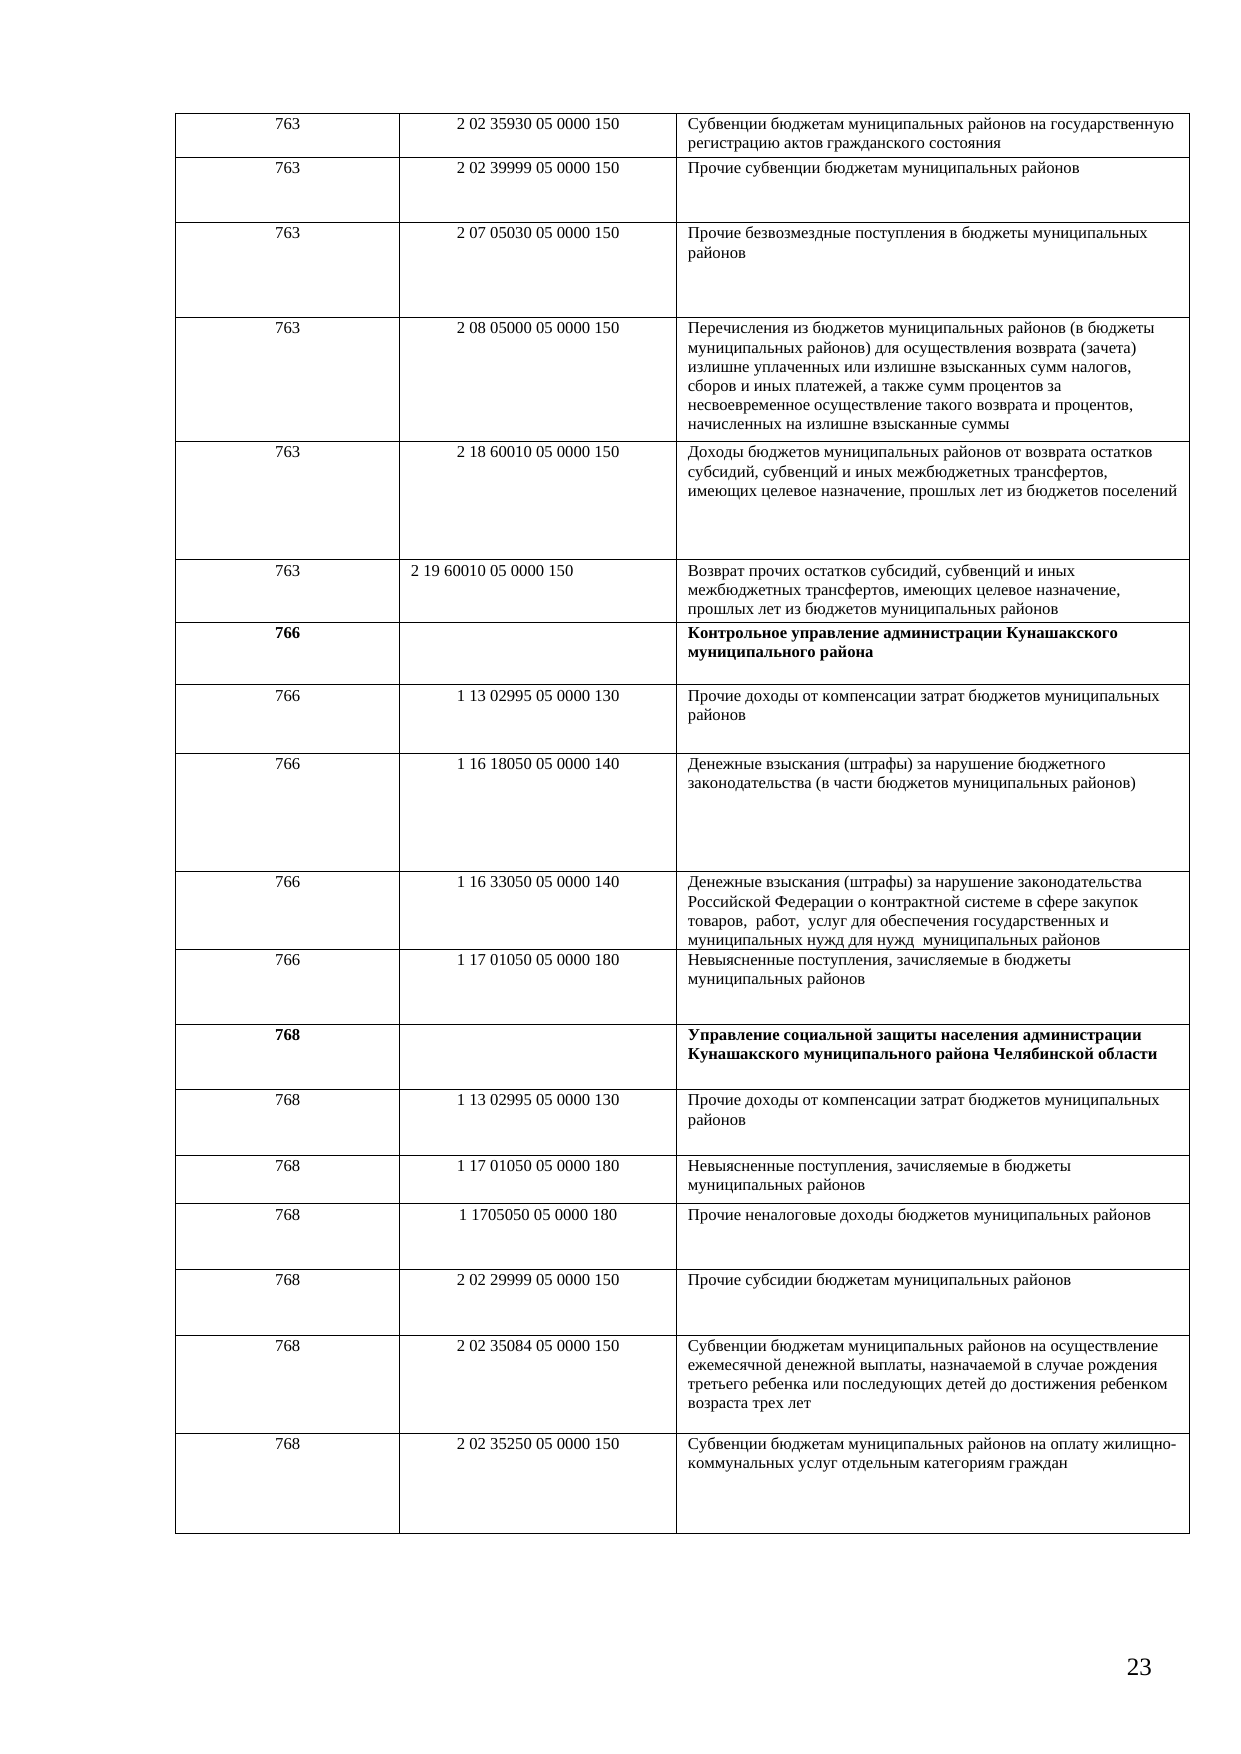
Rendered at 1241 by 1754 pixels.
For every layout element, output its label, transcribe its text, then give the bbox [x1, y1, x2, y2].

table_cell 766 [176, 685, 399, 753]
table_cell 2 02 35084 05 0000 150 [400, 1336, 676, 1433]
table_cell 768 [176, 1336, 399, 1433]
table_cell Субвенции бюджетам муниципальных районов на государственную регистрацию актов гражданского состояния [677, 114, 1189, 157]
table_cell Прочие субвенции бюджетам муниципальных районов [677, 158, 1189, 222]
table_cell Невыясненные поступления, зачисляемые в бюджеты муниципальных районов [677, 950, 1189, 1023]
table_cell Денежные взыскания (штрафы) за нарушение законодательства Российской Федерации о контрактной системе в сфере закупок товаров, работ, услуг для обеспечения государственных и муниципальных нужд для нужд муниципальных районов [677, 872, 1189, 949]
table_cell 1 16 18050 05 0000 140 [400, 754, 676, 871]
table_cell 768 [176, 1434, 399, 1533]
table_cell 766 [176, 872, 399, 949]
table_cell Невыясненные поступления, зачисляемые в бюджеты муниципальных районов [677, 1156, 1189, 1203]
table_cell 1 16 33050 05 0000 140 [400, 872, 676, 949]
table_cell 763 [176, 158, 399, 222]
table_cell 766 [176, 754, 399, 871]
table_cell 2 07 05030 05 0000 150 [400, 223, 676, 317]
table_cell 1 17 01050 05 0000 180 [400, 950, 676, 1023]
table_cell 766 [176, 623, 399, 684]
table_cell [400, 623, 676, 684]
table_cell 768 [176, 1270, 399, 1334]
table_cell Денежные взыскания (штрафы) за нарушение бюджетного законодательства (в части бюджетов муниципальных районов) [677, 754, 1189, 871]
table_cell Прочие доходы от компенсации затрат бюджетов муниципальных районов [677, 685, 1189, 753]
table_cell 2 02 35250 05 0000 150 [400, 1434, 676, 1533]
table_cell 2 02 39999 05 0000 150 [400, 158, 676, 222]
table_cell Прочие неналоговые доходы бюджетов муниципальных районов [677, 1204, 1189, 1269]
table_cell 768 [176, 1156, 399, 1203]
table_cell 1 13 02995 05 0000 130 [400, 1090, 676, 1155]
table_cell 768 [176, 1090, 399, 1155]
table_cell Возврат прочих остатков субсидий, субвенций и иных межбюджетных трансфертов, имеющих целевое назначение, прошлых лет из бюджетов муниципальных районов [677, 560, 1189, 622]
table_cell Перечисления из бюджетов муниципальных районов (в бюджеты муниципальных районов) для осуществления возврата (зачета) излишне уплаченных или излишне взысканных сумм налогов, сборов и иных платежей, а также сумм процентов за несвоевременное осуществление такого возврата и процентов, начисленных на излишне взысканные суммы [677, 318, 1189, 441]
table_cell Контрольное управление администрации Кунашакского муниципального района [677, 623, 1189, 684]
table_cell 1 1705050 05 0000 180 [400, 1204, 676, 1269]
table_cell 763 [176, 442, 399, 559]
table_cell [400, 1025, 676, 1089]
table_cell 2 18 60010 05 0000 150 [400, 442, 676, 559]
table_cell Управление социальной защиты населения администрации Кунашакского муниципального района Челябинской области [677, 1025, 1189, 1089]
table_cell Субвенции бюджетам муниципальных районов на осуществление ежемесячной денежной выплаты, назначаемой в случае рождения третьего ребенка или последующих детей до достижения ребенком возраста трех лет [677, 1336, 1189, 1433]
table_cell Субвенции бюджетам муниципальных районов на оплату жилищно-коммунальных услуг отдельным категориям граждан [677, 1434, 1189, 1533]
table_cell 1 17 01050 05 0000 180 [400, 1156, 676, 1203]
table_cell Прочие безвозмездные поступления в бюджеты муниципальных районов [677, 223, 1189, 317]
table_cell Прочие субсидии бюджетам муниципальных районов [677, 1270, 1189, 1334]
table_cell 763 [176, 560, 399, 622]
table_cell 768 [176, 1204, 399, 1269]
table_cell 763 [176, 318, 399, 441]
table_cell 766 [176, 950, 399, 1023]
table_cell 2 08 05000 05 0000 150 [400, 318, 676, 441]
table_cell 2 19 60010 05 0000 150 [400, 560, 676, 622]
table_cell 763 [176, 114, 399, 157]
table_cell 768 [176, 1025, 399, 1089]
table_cell 2 02 35930 05 0000 150 [400, 114, 676, 157]
table_cell 1 13 02995 05 0000 130 [400, 685, 676, 753]
table_cell Доходы бюджетов муниципальных районов от возврата остатков субсидий, субвенций и иных межбюджетных трансфертов, имеющих целевое назначение, прошлых лет из бюджетов поселений [677, 442, 1189, 559]
table_cell 763 [176, 223, 399, 317]
table_cell Прочие доходы от компенсации затрат бюджетов муниципальных районов [677, 1090, 1189, 1155]
table_cell 2 02 29999 05 0000 150 [400, 1270, 676, 1334]
